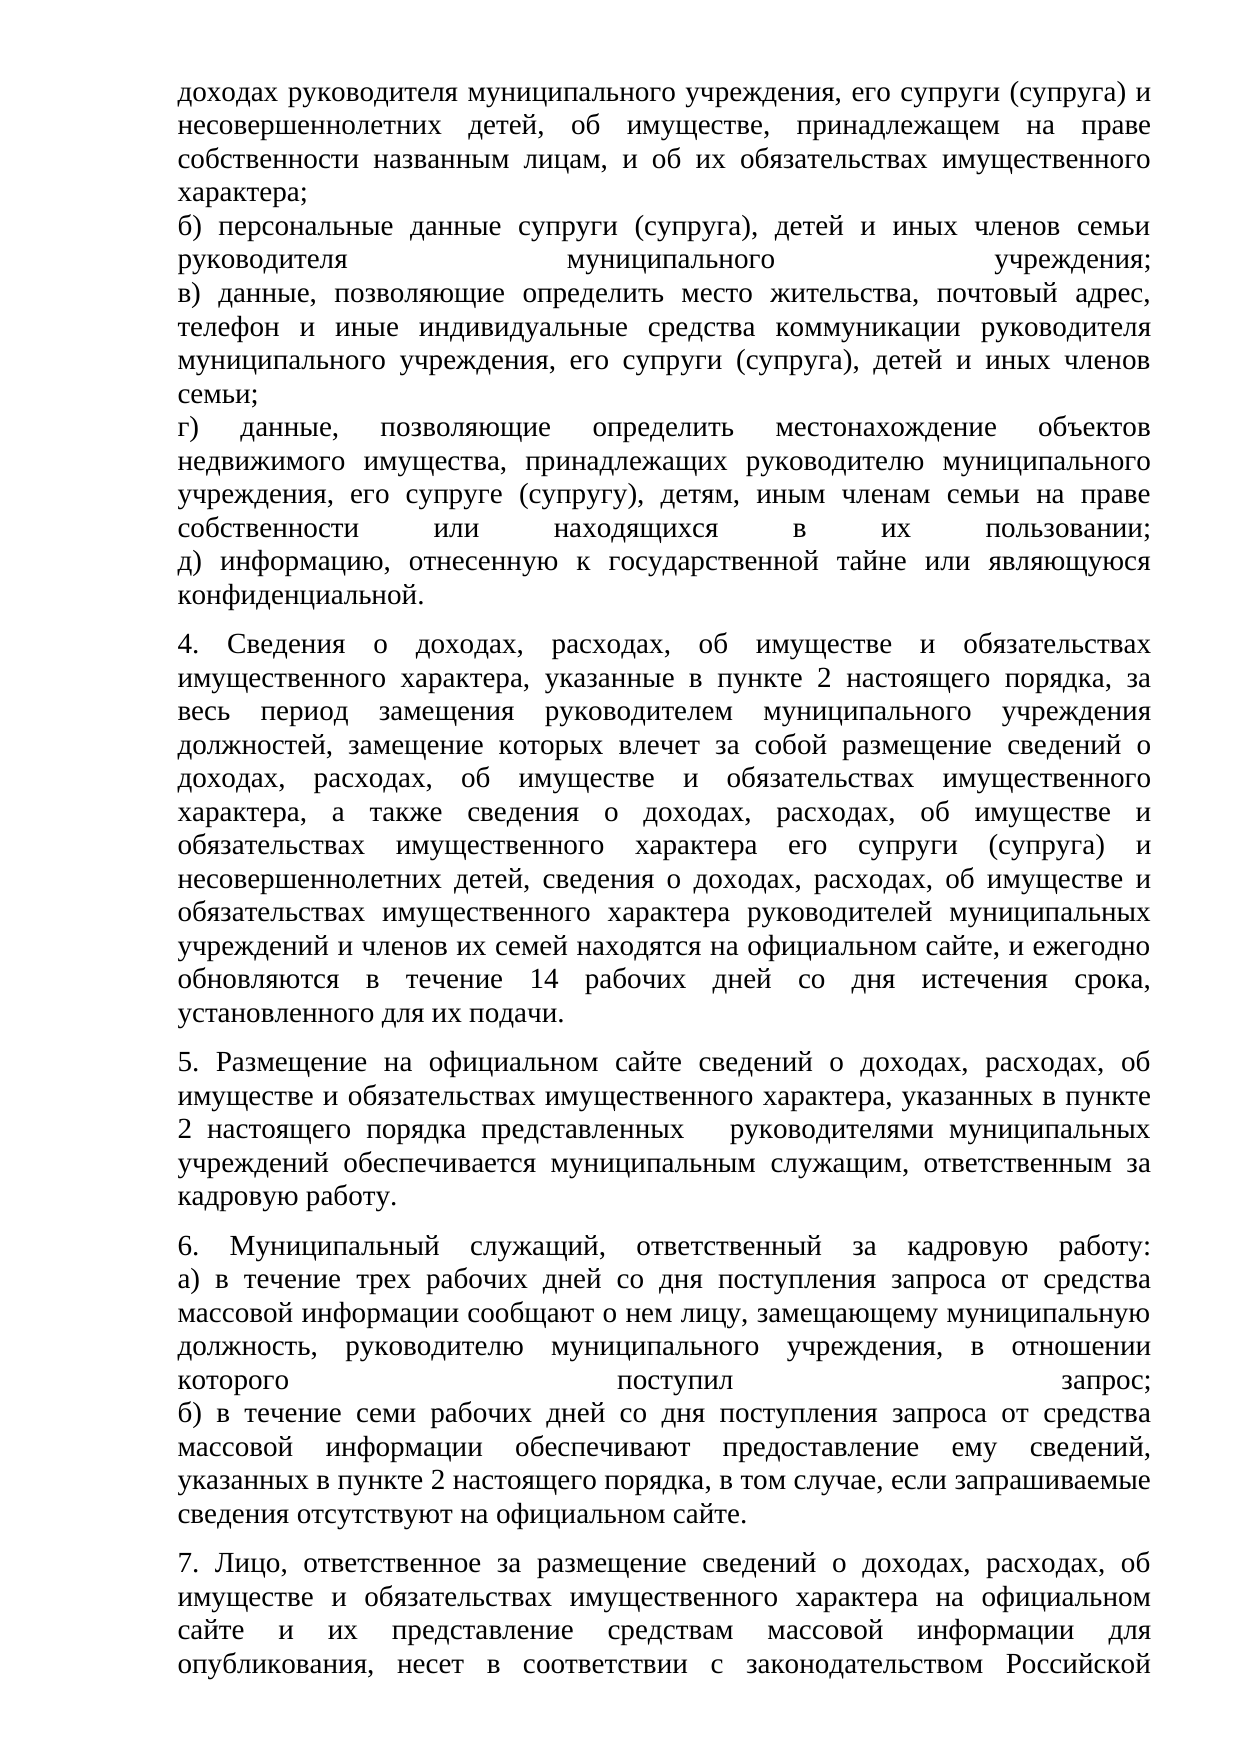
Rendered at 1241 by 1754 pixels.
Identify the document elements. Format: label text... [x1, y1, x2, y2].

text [177, 1545, 1152, 1679]
text 5. Размещение на официальном сайте сведений о доходах, расходах, об имуществе и обязательствах имущественного характера, указанных в пункте 2 настоящего порядка представленных руководителями муниципальных учреждений обеспечивается муниципальным служащим, ответственным за кадровую работу. [177, 1044, 1152, 1212]
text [177, 74, 1152, 611]
text 4. Сведения о доходах, расходах, об имуществе и обязательствах имущественного характера, указанные в пункте 2 настоящего порядка, за весь период замещения руководителем муниципального учреждения должностей, замещение которых влечет за собой размещение сведений о доходах, расходах, об имуществе и обязательствах имущественного характера, а также сведения о доходах, расходах, об имуществе и обязательствах имущественного характера его супруги (супруга) и несовершеннолетних детей, сведения о доходах, расходах, об имуществе и обязательствах имущественного характера руководителей муниципальных учреждений и членов их семей находятся на официальном сайте, и ежегодно обновляются в течение 14 рабочих дней со дня истечения срока, установленного для их подачи. [177, 626, 1152, 1029]
text 6. Муниципальный служащий, ответственный за кадровую работу: а) в течение трех рабочих дней со дня поступления запроса от средства массовой информации сообщают о нем лицу, замещающему муниципальную должность, руководителю муниципального учреждения, в отношении которого поступил запрос; б) в течение семи рабочих дней со дня поступления запроса от средства массовой информации обеспечивают предоставление ему сведений, указанных в пункте 2 настоящего порядка, в том случае, если запрашиваемые сведения отсутствуют на официальном сайте. [177, 1228, 1152, 1529]
